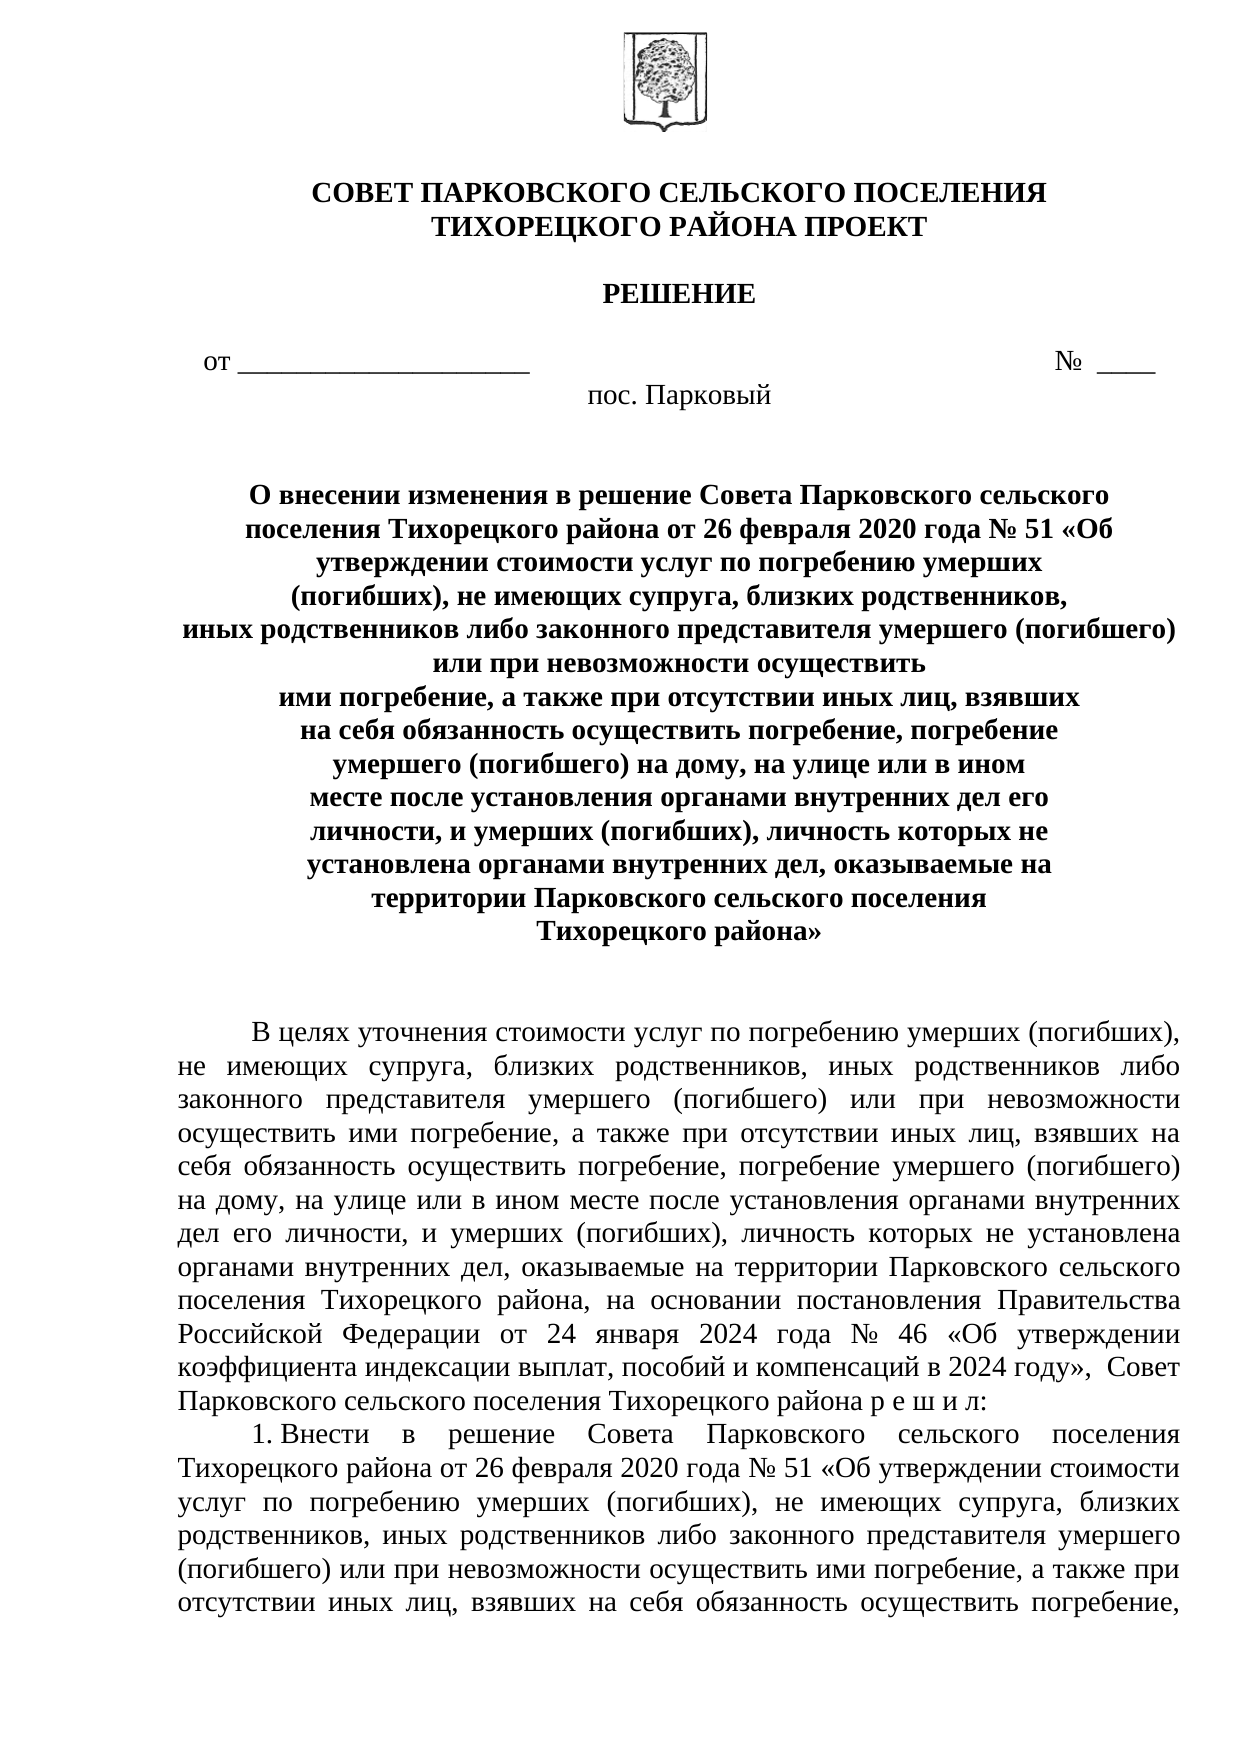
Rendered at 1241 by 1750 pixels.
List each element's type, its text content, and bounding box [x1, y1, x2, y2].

text территории Парковского сельского поселения [177, 880, 1181, 913]
text О внесении изменения в решение Совета Парковского сельского поселения Тихорецкого района от 26 февраля 2020 года № 51 «Об утверждении стоимости услуг по погребению умерших [177, 477, 1181, 578]
text на себя обязанность осуществить погребение, погребение [177, 712, 1181, 746]
text Тихорецкого района» [177, 913, 1181, 947]
text установлена органами внутренних дел, оказываемые на [177, 846, 1181, 880]
text пос. Парковый [177, 377, 1181, 410]
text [177, 1417, 1181, 1618]
text ими погребение, а также при отсутствии иных лиц, взявших [177, 679, 1181, 712]
text ТИХОРЕЦКОГО РАЙОНА ПРОЕКТ [177, 209, 1181, 243]
picture [622, 32, 707, 130]
text иных родственников либо законного представителя умершего (погибшего) или при невозможности осуществить [177, 612, 1181, 679]
text СОВЕТ ПАРКОВСКОГО СЕЛЬСКОГО ПОСЕЛЕНИЯ [177, 176, 1181, 209]
text В целях уточнения стоимости услуг по погребению умерших (погибших), не имеющих супруга, близких родственников, иных родственников либо законного представителя умершего (погибшего) или при невозможности осуществить ими погребение, а также при отсутствии иных лиц, взявших на себя обязанность осуществить погребение, погребение умершего (погибшего) на дому, на улице или в ином месте после установления органами внутренних дел его личности, и умерших (погибших), личность которых не установлена органами внутренних дел, оказываемые на территории Парковского сельского поселения Тихорецкого района, на основании постановления Правительства Российской Федерации от 24 января 2024 года № 46 «Об утверждении коэффициента индексации выплат, пособий и компенсаций в 2024 году», Совет Парковского сельского поселения Тихорецкого района р е ш и л: [177, 1014, 1181, 1417]
text месте после установления органами внутренних дел его [177, 779, 1181, 813]
text (погибших), не имеющих супруга, близких родственников, [177, 578, 1181, 612]
text от ____________________ № ____ [177, 343, 1181, 377]
text РЕШЕНИЕ [177, 276, 1181, 310]
text личности, и умерших (погибших), личность которых не [177, 813, 1181, 846]
text умершего (погибшего) на дому, на улице или в ином [177, 746, 1181, 779]
